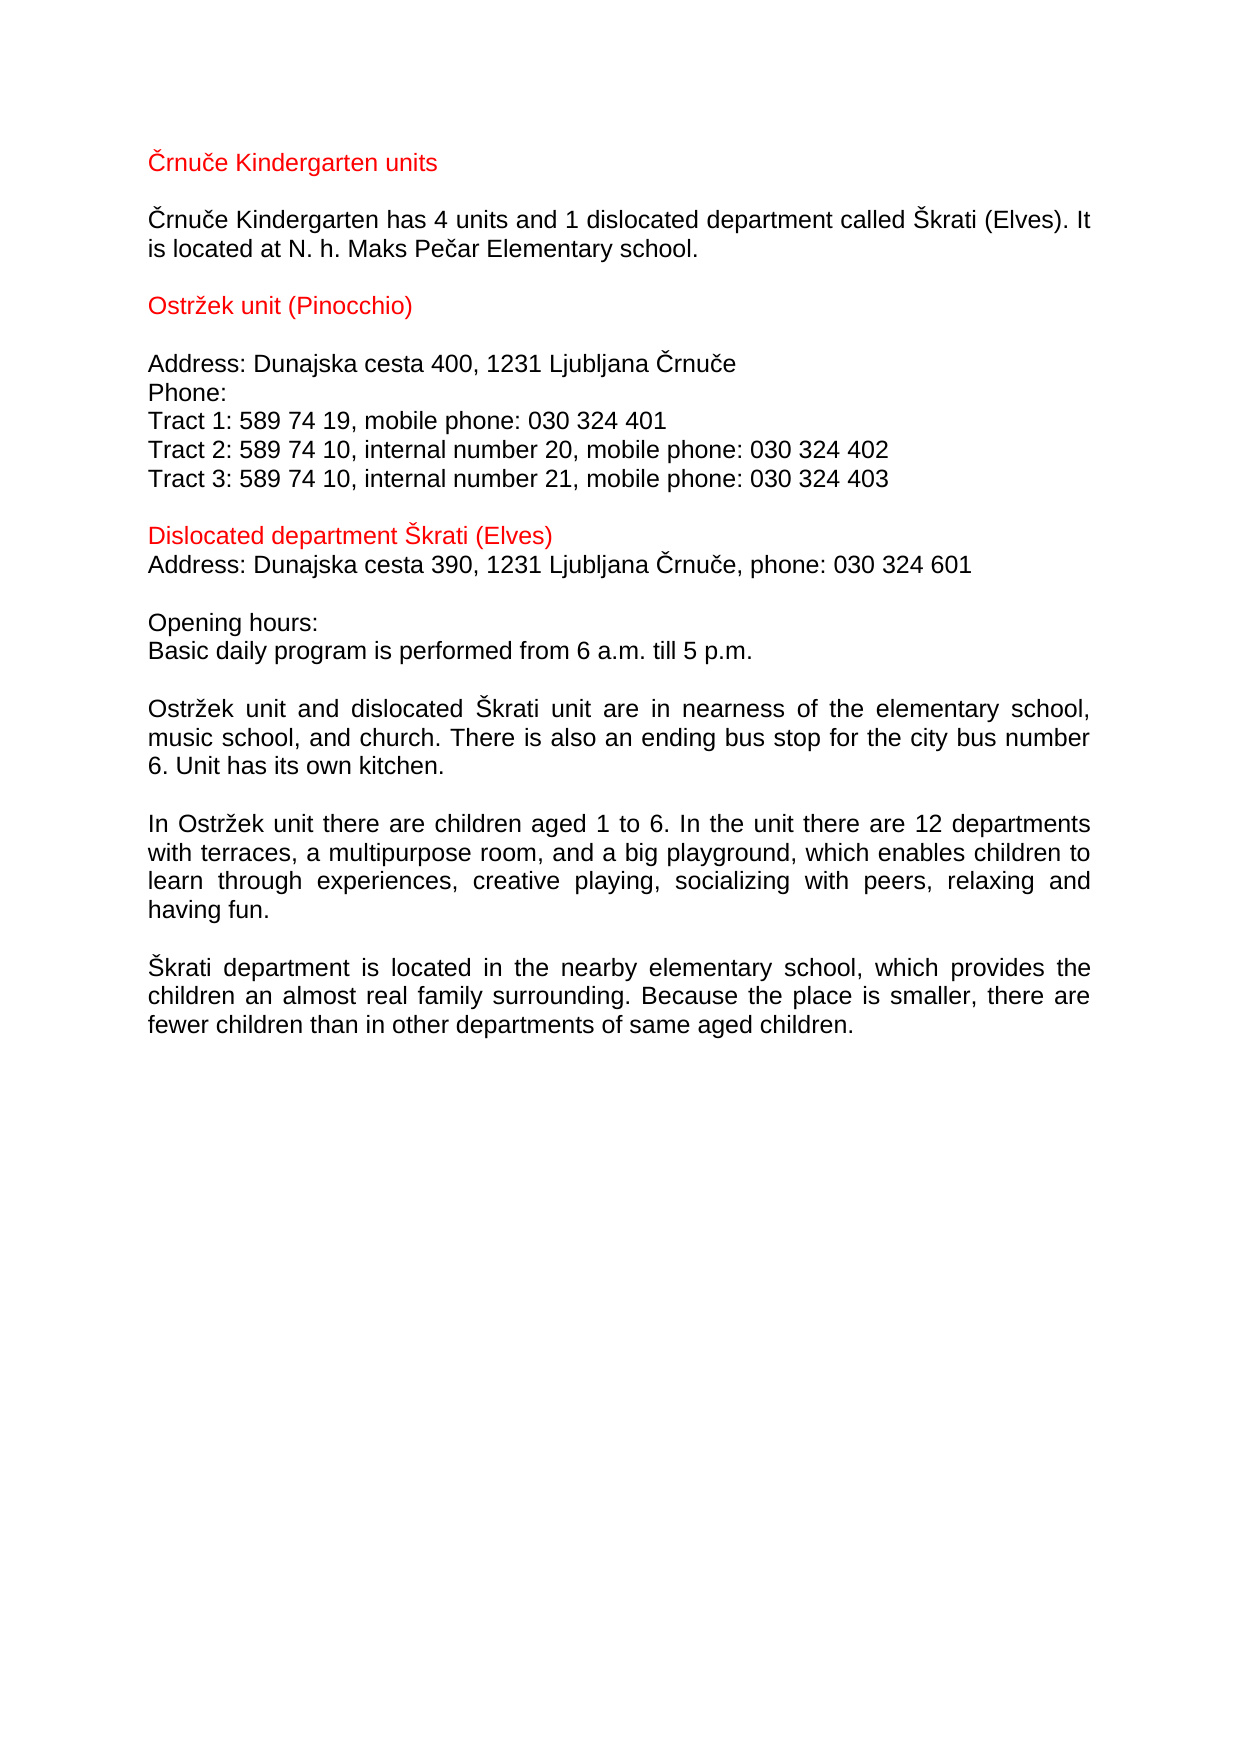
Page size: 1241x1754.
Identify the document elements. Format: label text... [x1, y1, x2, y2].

text Ostržek unit (Pinocchio) [148, 291, 1093, 320]
text Basic daily program is performed from 6 a.m. till 5 p.m. [148, 636, 1093, 665]
text Address: Dunajska cesta 400, 1231 Ljubljana Črnuče [148, 349, 1093, 378]
text Škrati department is located in the nearby elementary school, which provides the children an almost real family surrounding. Because the place is smaller, there are fewer children than in other departments of same aged children. [148, 953, 1093, 1039]
text Address: Dunajska cesta 390, 1231 Ljubljana Črnuče, phone: 030 324 601 [148, 550, 1093, 579]
text Dislocated department Škrati (Elves) [148, 521, 1093, 550]
text Črnuče Kindergarten has 4 units and 1 dislocated department called Škrati (Elves). It is located at N. h. Maks Pečar Elementary school. [148, 205, 1093, 263]
text Tract 2: 589 74 10, internal number 20, mobile phone: 030 324 402 [148, 435, 1093, 464]
text Phone: [148, 378, 1093, 406]
text Tract 3: 589 74 10, internal number 21, mobile phone: 030 324 403 [148, 464, 1093, 493]
text Opening hours: [148, 608, 1093, 636]
text Tract 1: 589 74 19, mobile phone: 030 324 401 [148, 406, 1093, 435]
text Ostržek unit and dislocated Škrati unit are in nearness of the elementary school, music school, and church. There is also an ending bus stop for the city bus number 6. Unit has its own kitchen. [148, 694, 1093, 780]
text In Ostržek unit there are children aged 1 to 6. In the unit there are 12 departments with terraces, a multipurpose room, and a big playground, which enables children to learn through experiences, creative playing, socializing with peers, relaxing and having fun. [148, 809, 1093, 924]
text Črnuče Kindergarten units [148, 148, 1093, 176]
